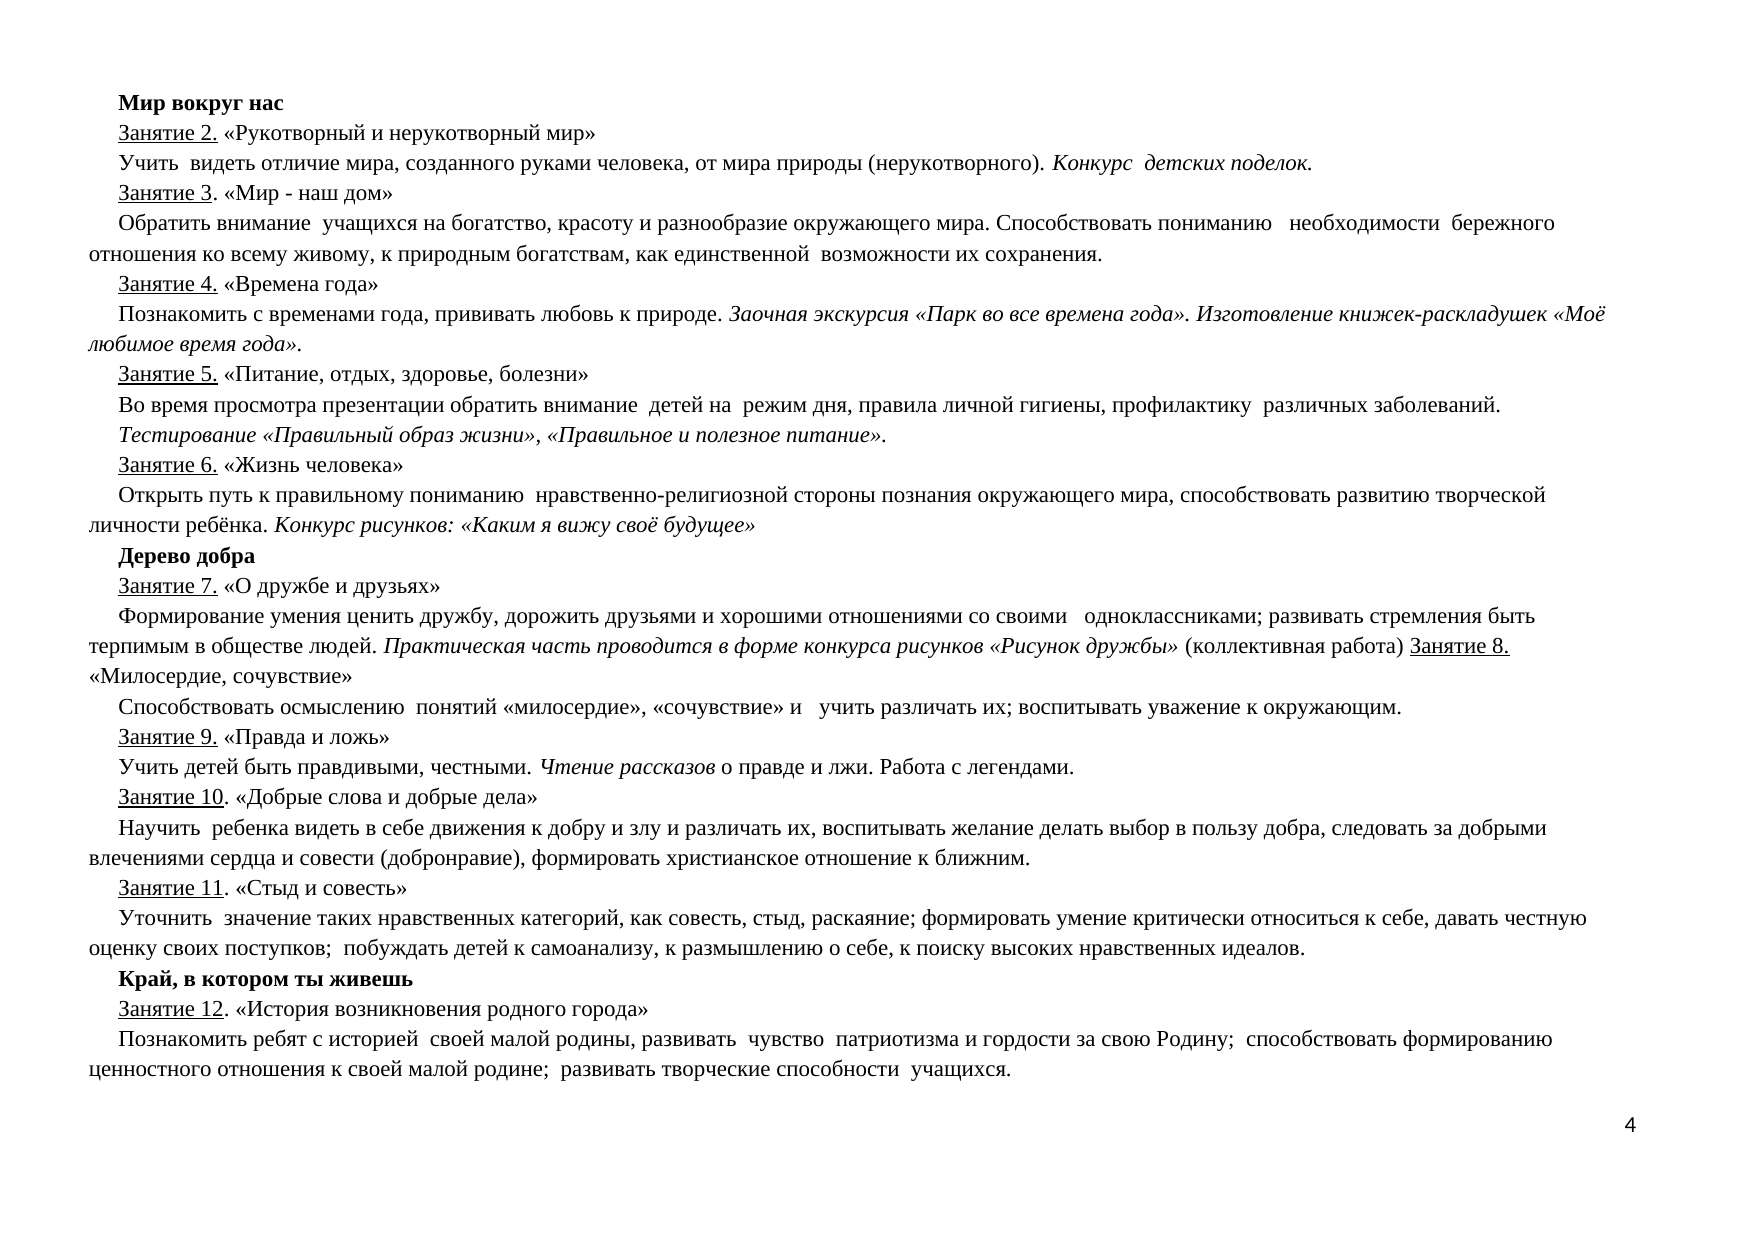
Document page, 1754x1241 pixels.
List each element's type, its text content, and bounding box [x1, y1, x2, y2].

text Занятие 6. «Жизнь человека» [88, 451, 1636, 477]
text Занятие 12. «История возникновения родного города» [88, 995, 1636, 1021]
text Край, в котором ты живешь [118, 964, 1636, 991]
text Занятие 2. «Рукотворный и нерукотворный мир» [88, 119, 1636, 145]
text Занятие 7. «О дружбе и друзьях» [88, 572, 1636, 598]
text Занятие 11. «Стыд и совесть» [88, 874, 1636, 900]
text Занятие 5. «Питание, отдых, здоровье, болезни» [88, 360, 1636, 387]
text Занятие 3. «Мир - наш дом» [88, 179, 1636, 206]
text Учить видеть отличие мира, созданного руками человека, от мира природы (нерукотворного). Конкурс детских поделок. [88, 149, 1636, 175]
text Познакомить ребят с историей своей малой родины, развивать чувство патриотизма и гордости за свою Родину; способствовать формированию ценностного отношения к своей малой родине; развивать творческие способности учащихся. [88, 1025, 1636, 1082]
text Занятие 4. «Времена года» [88, 270, 1636, 296]
text Уточнить значение таких нравственных категорий, как совесть, стыд, раскаяние; формировать умение критически относиться к себе, давать честную оценку своих поступков; побуждать детей к самоанализу, к размышлению о себе, к поиску высоких нравственных идеалов. [88, 904, 1636, 961]
text Дерево добра [118, 542, 1636, 568]
text Тестирование «Правильный образ жизни», «Правильное и полезное питание». [88, 421, 1636, 447]
text Учить детей быть правдивыми, честными. Чтение рассказов о правде и лжи. Работа с легендами. [88, 753, 1636, 779]
text Научить ребенка видеть в себе движения к добру и злу и различать их, воспитывать желание делать выбор в пользу добра, следовать за добрыми влечениями сердца и совести (добронравие), формировать христианское отношение к ближним. [88, 813, 1636, 870]
text Способствовать осмыслению понятий «милосердие», «сочувствие» и учить различать их; воспитывать уважение к окружающим. [88, 693, 1636, 719]
text Открыть путь к правильному пониманию нравственно-религиозной стороны познания окружающего мира, способствовать развитию творческой личности ребёнка. Конкурс рисунков: «Каким я вижу своё будущее» [88, 481, 1636, 538]
text Во время просмотра презентации обратить внимание детей на режим дня, правила личной гигиены, профилактику различных заболеваний. [88, 391, 1636, 417]
text Формирование умения ценить дружбу, дорожить друзьями и хорошими отношениями со своими одноклассниками; развивать стремления быть терпимым в обществе людей. Практическая часть проводится в форме конкурса рисунков «Рисунок дружбы» (коллективная работа) Занятие 8. «Милосердие, сочувствие» [88, 602, 1636, 689]
text Мир вокруг нас [118, 88, 1636, 115]
text Познакомить с временами года, прививать любовь к природе. Заочная экскурсия «Парк во все времена года». Изготовление книжек-раскладушек «Моё любимое время года». [88, 300, 1636, 357]
text Занятие 9. «Правда и ложь» [88, 723, 1636, 749]
text Обратить внимание учащихся на богатство, красоту и разнообразие окружающего мира. Способствовать пониманию необходимости бережного отношения ко всему живому, к природным богатствам, как единственной возможности их сохранения. [88, 209, 1636, 266]
text Занятие 10. «Добрые слова и добрые дела» [88, 783, 1636, 810]
